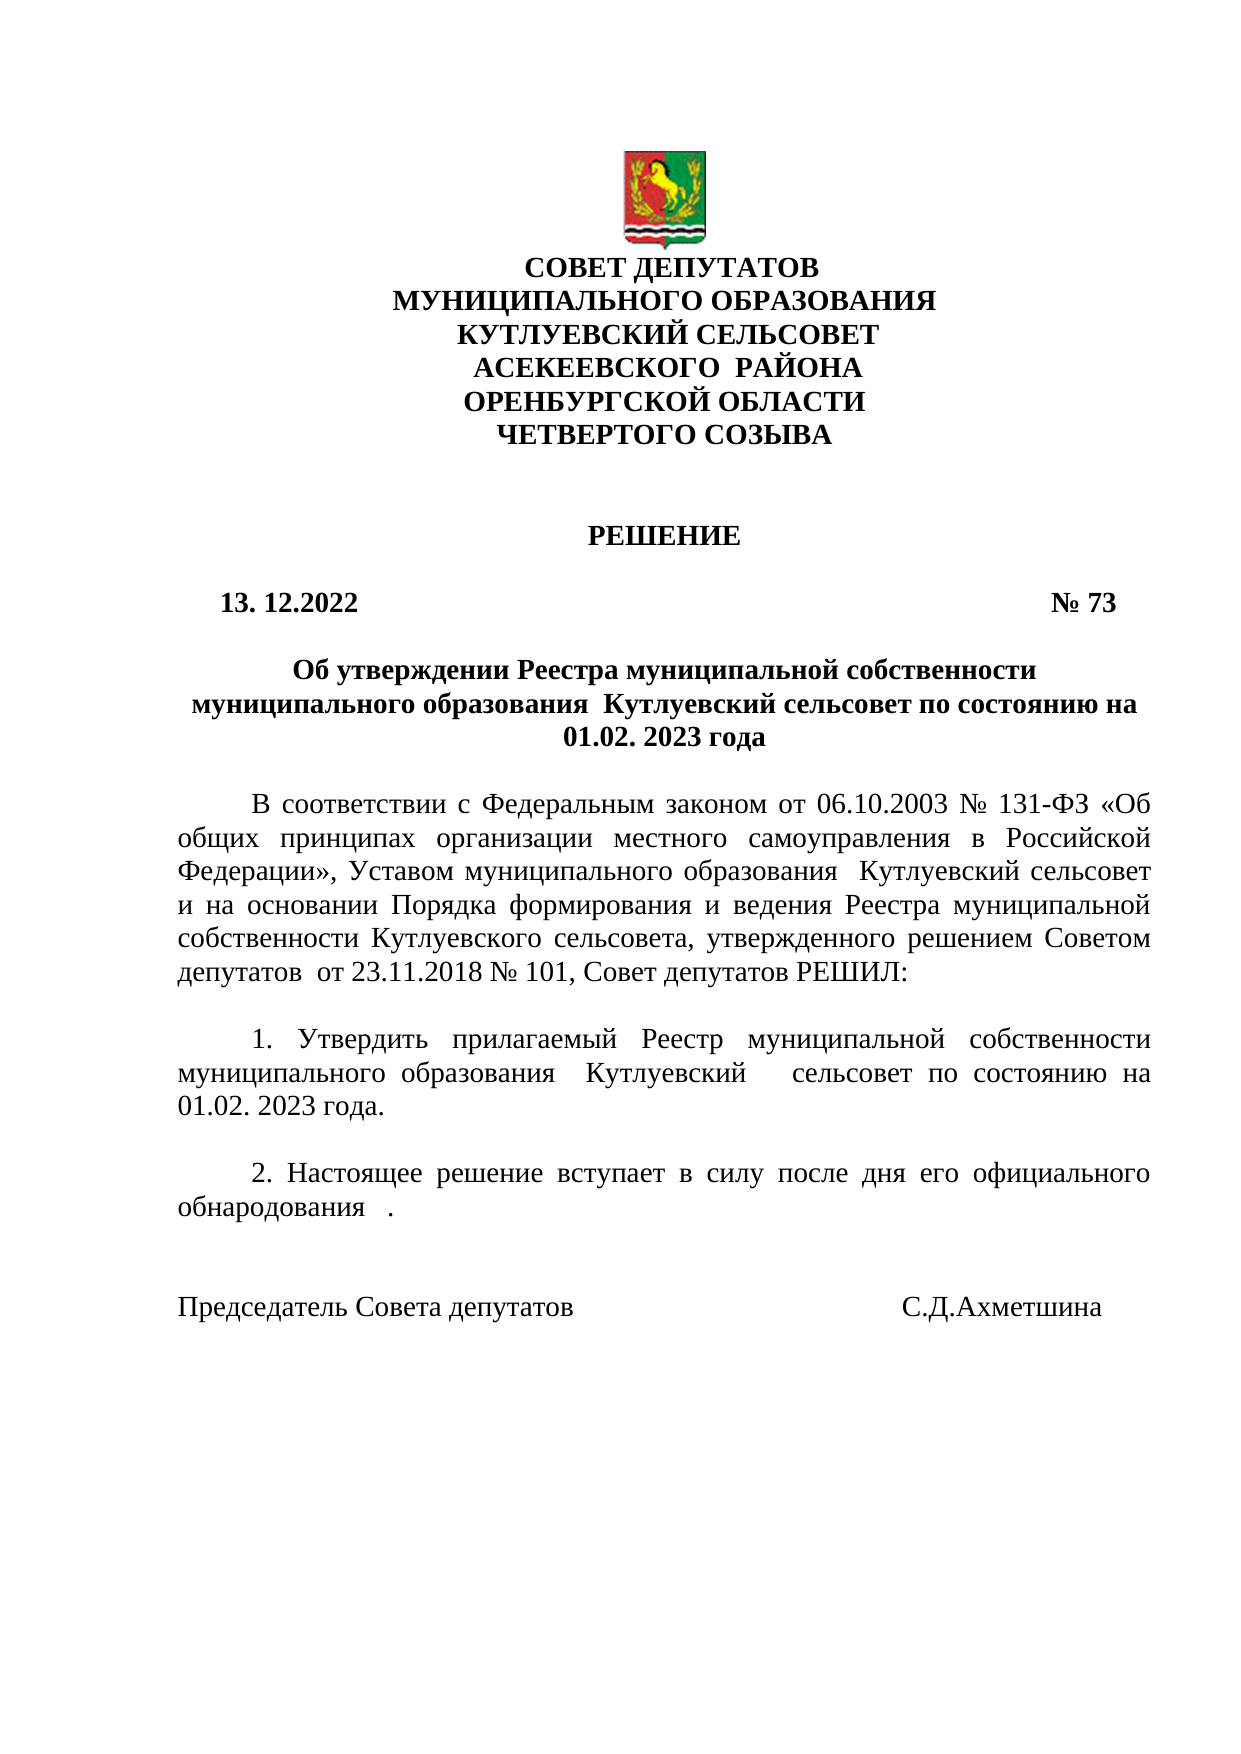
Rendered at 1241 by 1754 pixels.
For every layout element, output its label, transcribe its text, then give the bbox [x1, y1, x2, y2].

text СОВЕТ ДЕПУТАТОВ [177, 250, 1152, 283]
text Председатель Совета депутатов С.Д.Ахметшина [177, 1289, 1152, 1323]
text В соответствии с Федеральным законом от 06.10.2003 № 131-ФЗ «Об общих принципах организации местного самоуправления в Российской Федерации», Уставом муниципального образования Кутлуевский сельсовет и на основании Порядка формирования и ведения Реестра муниципальной собственности Кутлуевского сельсовета, утвержденного решением Советом депутатов от 23.11.2018 № 101, Совет депутатов РЕШИЛ: [177, 786, 1152, 988]
text ЧЕТВЕРТОГО СОЗЫВА [177, 417, 1152, 451]
text ОРЕНБУРГСКОЙ ОБЛАСТИ [177, 384, 1152, 417]
text 13. 12.2022 № 73 [177, 585, 1152, 619]
text 2. Настоящее решение вступает в силу после дня его официального обнародования . [177, 1155, 1152, 1222]
text МУНИЦИПАЛЬНОГО ОБРАЗОВАНИЯ [177, 283, 1152, 317]
text 1. Утвердить прилагаемый Реестр муниципальной собственности муниципального образования Кутлуевский сельсовет по состоянию на 01.02. 2023 года. [177, 1021, 1152, 1122]
text Об утверждении Реестра муниципальной собственности муниципального образования Кутлуевский сельсовет по состоянию на 01.02. 2023 года [177, 652, 1152, 753]
text АСЕКЕЕВСКОГО РАЙОНА [177, 350, 1152, 384]
text РЕШЕНИЕ [177, 518, 1152, 552]
picture [622, 151, 706, 250]
text КУТЛУЕВСКИЙ СЕЛЬСОВЕТ [177, 317, 1152, 350]
